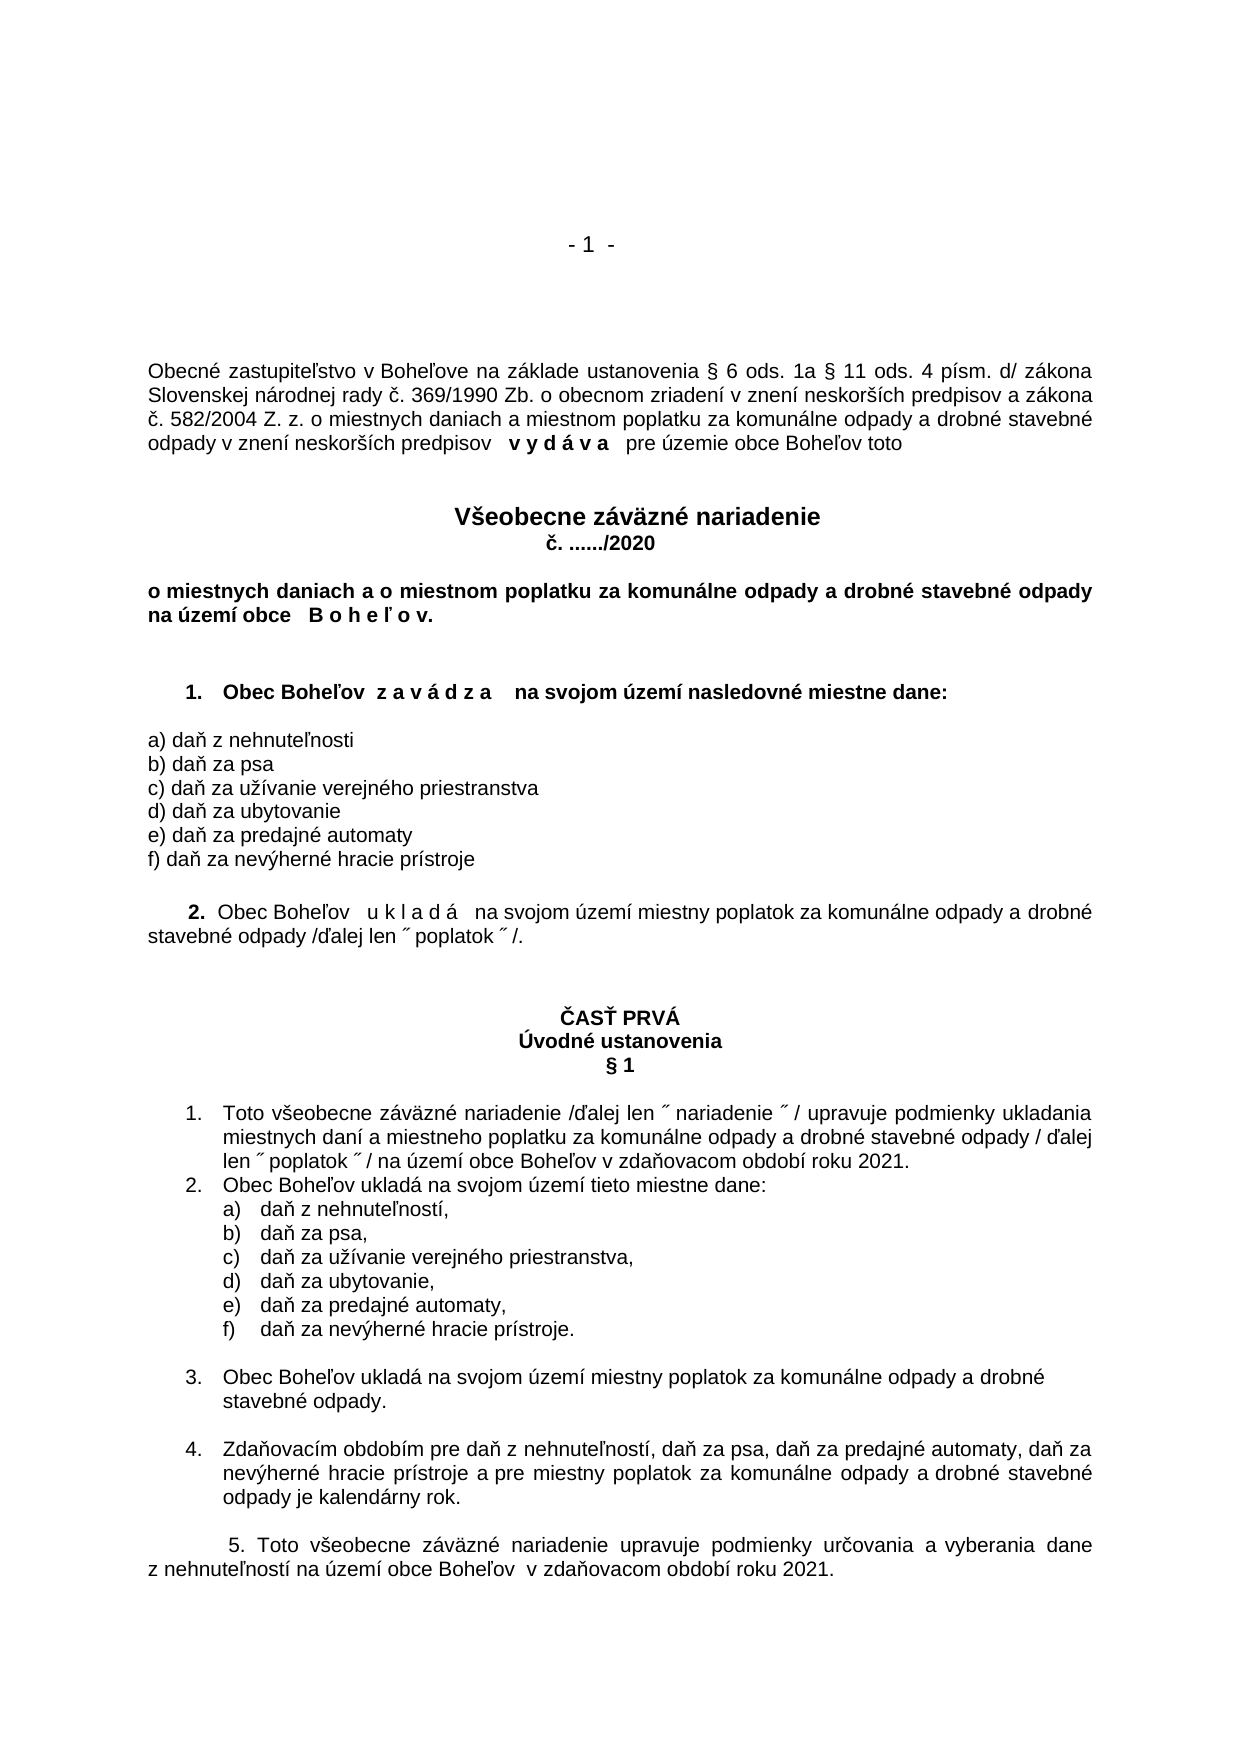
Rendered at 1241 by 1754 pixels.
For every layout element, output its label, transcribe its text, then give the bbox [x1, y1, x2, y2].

text 5. Toto všeobecne záväzné nariadenie upravuje podmienky určovania a vyberania dane z nehnuteľností na území obce Boheľov v zdaňovacom období roku 2021. [148, 1532, 1093, 1580]
list Obec Boheľov ukladá na svojom území miestny poplatok za komunálne odpady a drobné stavebné odpady. [185, 1365, 1093, 1413]
text c) daň za užívanie verejného priestranstva [148, 775, 1093, 799]
text § 1 [148, 1053, 1093, 1077]
list Obec Boheľov ukladá na svojom území tieto miestne dane: [185, 1173, 1093, 1197]
text ČASŤ PRVÁ [148, 1005, 1093, 1029]
text e) daň za predajné automaty [148, 823, 1093, 847]
text d) daň za ubytovanie [148, 799, 1093, 823]
list daň za nevýherné hracie prístroje. [223, 1317, 1093, 1341]
text Obecné zastupiteľstvo v Boheľove na základe ustanovenia § 6 ods. 1a § 11 ods. 4 písm. d/ zákona Slovenskej národnej rady č. 369/1990 Zb. o obecnom zriadení v znení neskorších predpisov a zákona č. 582/2004 Z. z. o miestnych daniach a miestnom poplatku za komunálne odpady a drobné stavebné odpady v znení neskorších predpisov v y d á v a pre územie obce Boheľov toto [148, 358, 1093, 454]
text b) daň za psa [148, 751, 1093, 775]
list daň za predajné automaty, [223, 1293, 1093, 1317]
list daň za psa, [223, 1221, 1093, 1245]
list daň za užívanie verejného priestranstva, [223, 1245, 1093, 1269]
text č. ....../2020 [148, 531, 1093, 555]
list daň za ubytovanie, [223, 1269, 1093, 1293]
list daň z nehnuteľností, [223, 1197, 1093, 1221]
text 2. Obec Boheľov u k l a d á na svojom území miestny poplatok za komunálne odpady a drobné stavebné odpady /ďalej len ˝ poplatok ˝ /. [148, 900, 1093, 948]
list Zdaňovacím obdobím pre daň z nehnuteľností, daň za psa, daň za predajné automaty, daň za nevýherné hracie prístroje a pre miestny poplatok za komunálne odpady a drobné stavebné odpady je kalendárny rok. [185, 1437, 1093, 1508]
text f) daň za nevýherné hracie prístroje [148, 847, 1093, 871]
text Všeobecne záväzné nariadenie [148, 502, 1093, 531]
text a) daň z nehnuteľnosti [148, 727, 1093, 751]
list Toto všeobecne záväzné nariadenie /ďalej len ˝ nariadenie ˝ / upravuje podmienky ukladania miestnych daní a miestneho poplatku za komunálne odpady a drobné stavebné odpady / ďalej len ˝ poplatok ˝ / na území obce Boheľov v zdaňovacom období roku 2021. [185, 1101, 1093, 1173]
text - 1 - [568, 231, 1093, 258]
text o miestnych daniach a o miestnom poplatku za komunálne odpady a drobné stavebné odpady na území obce B o h e ľ o v. [148, 579, 1093, 627]
list Obec Boheľov z a v á d z a na svojom území nasledovné miestne dane: [185, 679, 1093, 703]
text Úvodné ustanovenia [148, 1029, 1093, 1053]
